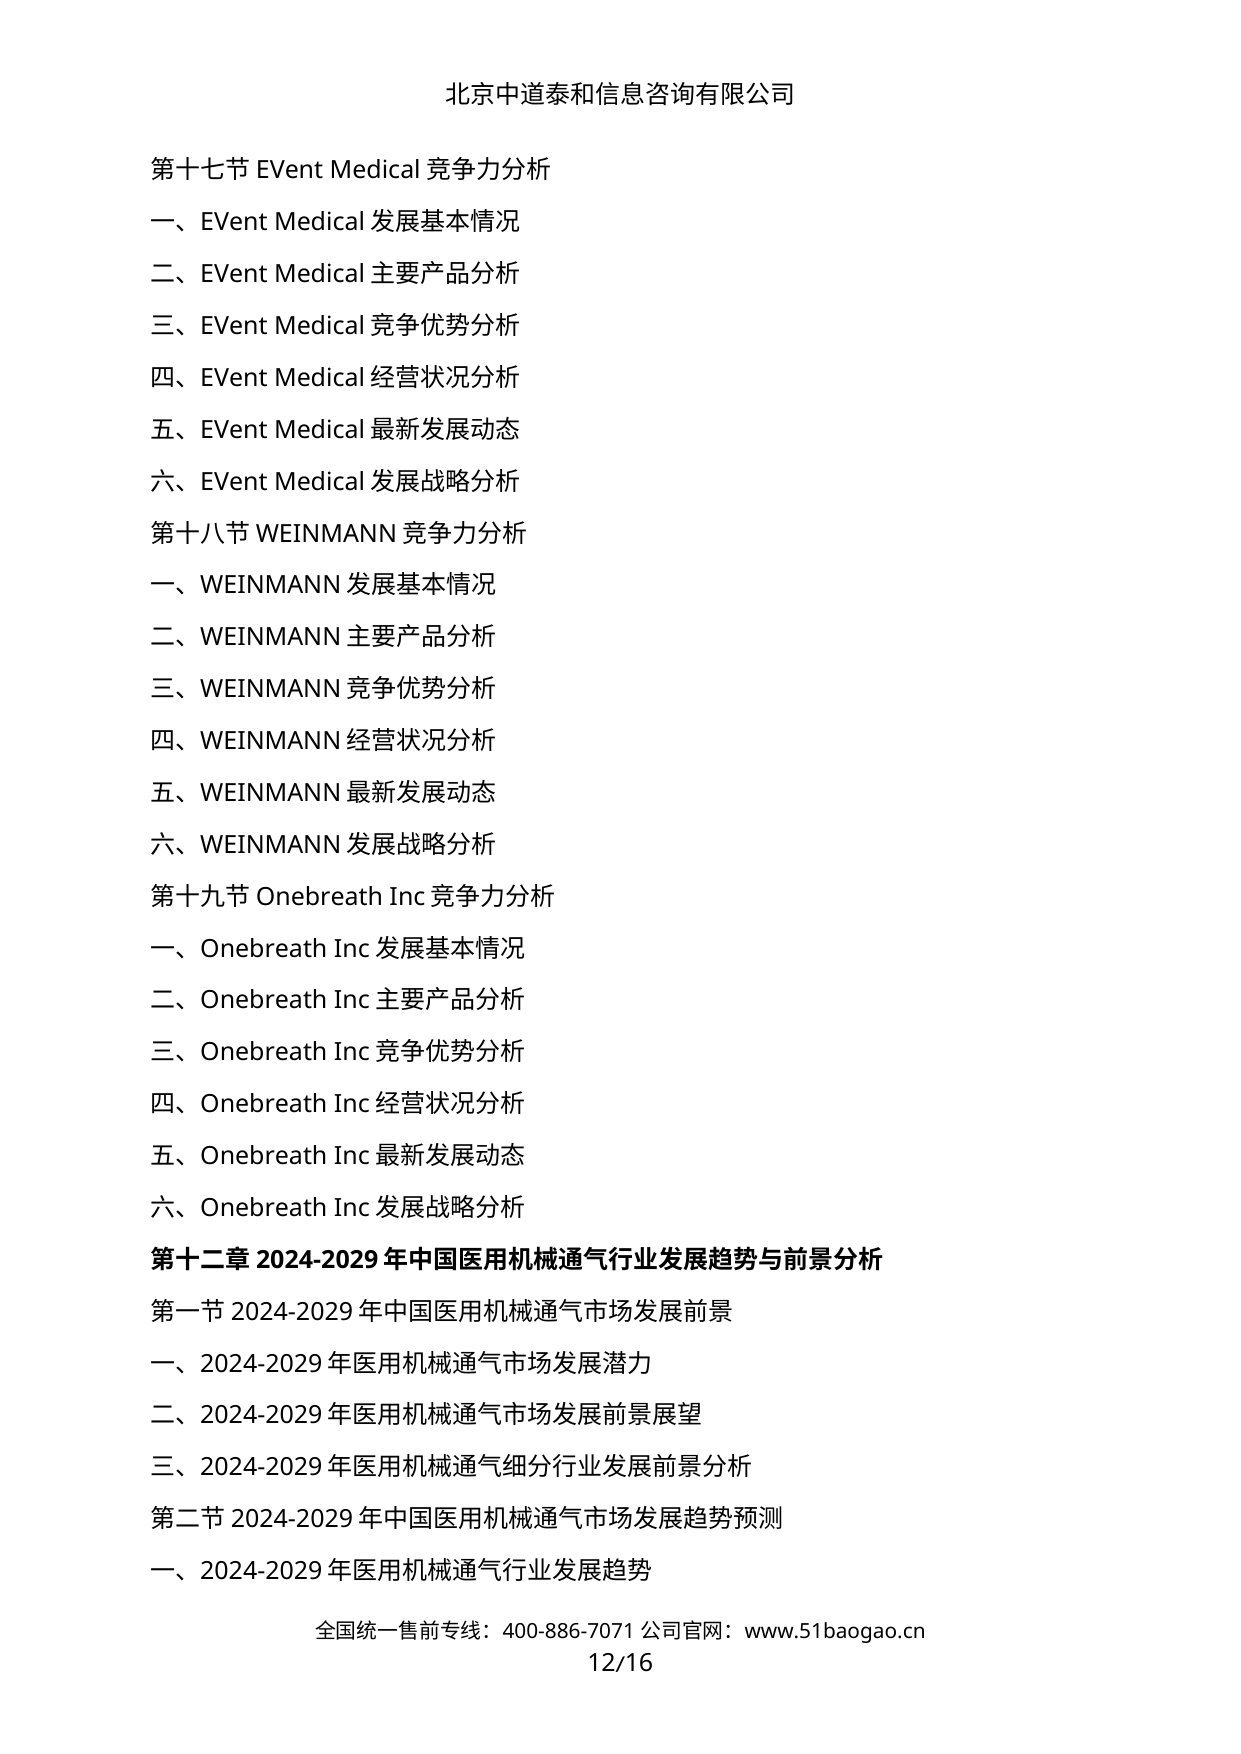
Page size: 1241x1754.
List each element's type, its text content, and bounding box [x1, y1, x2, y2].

text 第二节 2024-2029年中国医用机械通气市场发展趋势预测 [150, 1499, 1090, 1535]
text 二、WEINMANN主要产品分析 [150, 617, 1090, 653]
text 四、WEINMANN经营状况分析 [150, 721, 1090, 757]
text 三、WEINMANN竞争优势分析 [150, 669, 1090, 705]
text 四、EVent Medical经营状况分析 [150, 357, 1090, 394]
text 六、WEINMANN发展战略分析 [150, 824, 1090, 861]
text 三、Onebreath Inc竞争优势分析 [150, 1032, 1090, 1068]
text 一、EVent Medical发展基本情况 [150, 202, 1090, 238]
text 第十七节 EVent Medical竞争力分析 [150, 150, 1090, 186]
text 五、EVent Medical最新发展动态 [150, 409, 1090, 446]
text 二、2024-2029年医用机械通气市场发展前景展望 [150, 1395, 1090, 1431]
text 四、Onebreath Inc经营状况分析 [150, 1084, 1090, 1120]
text 一、2024-2029年医用机械通气市场发展潜力 [150, 1343, 1090, 1379]
text 第一节 2024-2029年中国医用机械通气市场发展前景 [150, 1291, 1090, 1327]
text 第十九节 Onebreath Inc竞争力分析 [150, 876, 1090, 912]
text 六、Onebreath Inc发展战略分析 [150, 1187, 1090, 1224]
text 五、Onebreath Inc最新发展动态 [150, 1136, 1090, 1172]
text 六、EVent Medical发展战略分析 [150, 461, 1090, 497]
text 一、2024-2029年医用机械通气行业发展趋势 [150, 1551, 1090, 1587]
text 第十二章 2024-2029年中国医用机械通气行业发展趋势与前景分析 [150, 1239, 1090, 1276]
text 二、Onebreath Inc主要产品分析 [150, 980, 1090, 1016]
text 五、WEINMANN最新发展动态 [150, 772, 1090, 809]
text 三、2024-2029年医用机械通气细分行业发展前景分析 [150, 1447, 1090, 1483]
text 二、EVent Medical主要产品分析 [150, 254, 1090, 290]
text 一、Onebreath Inc发展基本情况 [150, 928, 1090, 964]
text 三、EVent Medical竞争优势分析 [150, 306, 1090, 342]
text 一、WEINMANN发展基本情况 [150, 565, 1090, 601]
text 第十八节 WEINMANN竞争力分析 [150, 513, 1090, 549]
